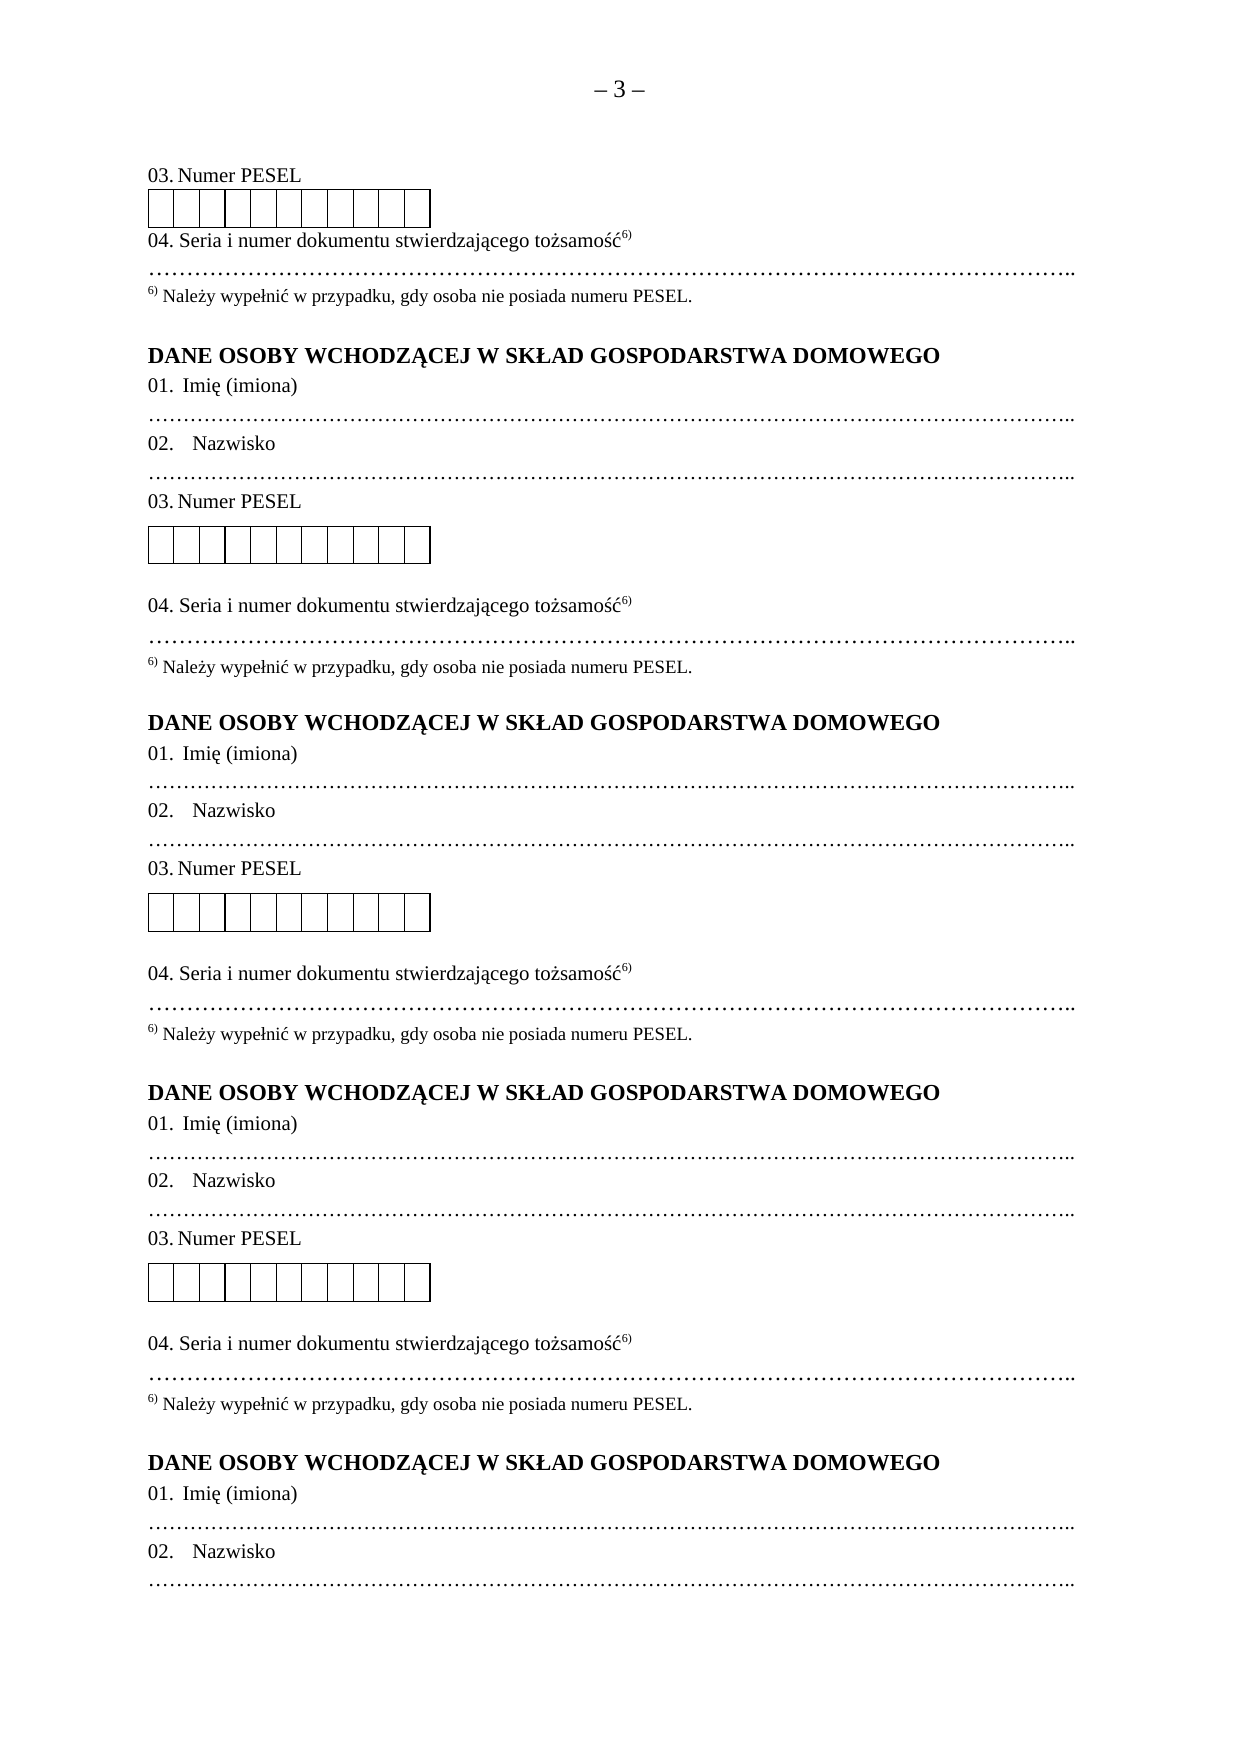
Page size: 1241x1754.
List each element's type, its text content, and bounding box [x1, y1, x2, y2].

table_header [277, 894, 301, 931]
text …………………………………………………………………………………………………………………….. [148, 1139, 1091, 1164]
list Nazwisko [148, 1168, 1079, 1192]
table_header [226, 190, 250, 227]
table_header [200, 1264, 224, 1301]
text ………………………………………………………………………………………………………….. [148, 1359, 1091, 1386]
text 6) Należy wypełnić w przypadku, gdy osoba nie posiada numeru PESEL. [148, 653, 1079, 678]
table_header [226, 527, 250, 563]
table_header [174, 190, 199, 227]
table_header [200, 527, 224, 563]
table_header [174, 527, 199, 563]
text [148, 254, 1091, 281]
text 04. Seria i numer dokumentu stwierdzającego tożsamość6) [148, 961, 1091, 984]
list Imię (imiona) [148, 373, 1079, 397]
text …………………………………………………………………………………………………………………….. [148, 460, 1091, 484]
text …………………………………………………………………………………………………………………….. [148, 827, 1091, 851]
list Numer PESEL [148, 162, 1079, 187]
text 04. Seria i numer dokumentu stwierdzającego tożsamość6) [148, 1331, 1091, 1355]
table_header [251, 527, 276, 563]
table_header [226, 1264, 250, 1301]
table_header [405, 1264, 429, 1301]
table_header [277, 190, 301, 227]
table_header [328, 190, 353, 227]
table_header [379, 1264, 404, 1301]
list Imię (imiona) [148, 741, 1079, 765]
table_header [251, 1264, 276, 1301]
table_header [226, 894, 250, 931]
table_header [302, 894, 327, 931]
text DANE OSOBY WCHODZĄCEJ W SKŁAD GOSPODARSTWA DOMOWEGO [148, 1449, 1091, 1476]
table_header [200, 190, 224, 227]
list Nazwisko [148, 1538, 1079, 1563]
text 6) Należy wypełnić w przypadku, gdy osoba nie posiada numeru PESEL. [148, 1021, 1079, 1045]
table_header [354, 527, 378, 563]
text ………………………………………………………………………………………………………….. [148, 622, 1091, 648]
text ………………………………………………………………………………………………………….. [148, 989, 1091, 1016]
text 04. Seria i numer dokumentu stwierdzającego tożsamość6) [148, 228, 1091, 252]
text …………………………………………………………………………………………………………………….. [148, 402, 1091, 426]
list Numer PESEL [148, 1226, 1079, 1250]
table_header [379, 527, 404, 563]
table_header [302, 527, 327, 563]
table_header [251, 190, 276, 227]
text DANE OSOBY WCHODZĄCEJ W SKŁAD GOSPODARSTWA DOMOWEGO [148, 709, 1091, 735]
text DANE OSOBY WCHODZĄCEJ W SKŁAD GOSPODARSTWA DOMOWEGO [148, 342, 1091, 368]
table_header [354, 190, 378, 227]
table_header [379, 894, 404, 931]
table_header [405, 894, 429, 931]
table_header [277, 1264, 301, 1301]
list Numer PESEL [148, 489, 1079, 513]
table_header [149, 190, 173, 227]
text …………………………………………………………………………………………………………………….. [148, 1197, 1091, 1221]
table_header [354, 1264, 378, 1301]
table_header [328, 894, 353, 931]
table_header [405, 527, 429, 563]
table_header [149, 1264, 173, 1301]
table_header [149, 894, 173, 931]
table_header [149, 527, 173, 563]
table_header [174, 894, 199, 931]
table_header [354, 894, 378, 931]
list Nazwisko [148, 798, 1079, 822]
text …………………………………………………………………………………………………………………….. [148, 1567, 1091, 1591]
table_header [302, 1264, 327, 1301]
text …………………………………………………………………………………………………………………….. [148, 769, 1091, 793]
list Imię (imiona) [148, 1111, 1079, 1135]
text DANE OSOBY WCHODZĄCEJ W SKŁAD GOSPODARSTWA DOMOWEGO [148, 1079, 1091, 1106]
text 6) Należy wypełnić w przypadku, gdy osoba nie posiada numeru PESEL. [148, 1391, 1079, 1415]
text 04. Seria i numer dokumentu stwierdzającego tożsamość6) [148, 593, 1091, 617]
table_header [174, 1264, 199, 1301]
table_header [379, 190, 404, 227]
list Imię (imiona) [148, 1481, 1079, 1505]
list Nazwisko [148, 431, 1079, 455]
table_header [302, 190, 327, 227]
table_header [405, 190, 429, 227]
table_header [328, 527, 353, 563]
table_header [328, 1264, 353, 1301]
text 6) Należy wypełnić w przypadku, gdy osoba nie posiada numeru PESEL. [148, 283, 1079, 307]
table_header [251, 894, 276, 931]
table_header [277, 527, 301, 563]
list Numer PESEL [148, 856, 1079, 880]
text …………………………………………………………………………………………………………………….. [148, 1510, 1091, 1534]
table_header [200, 894, 224, 931]
